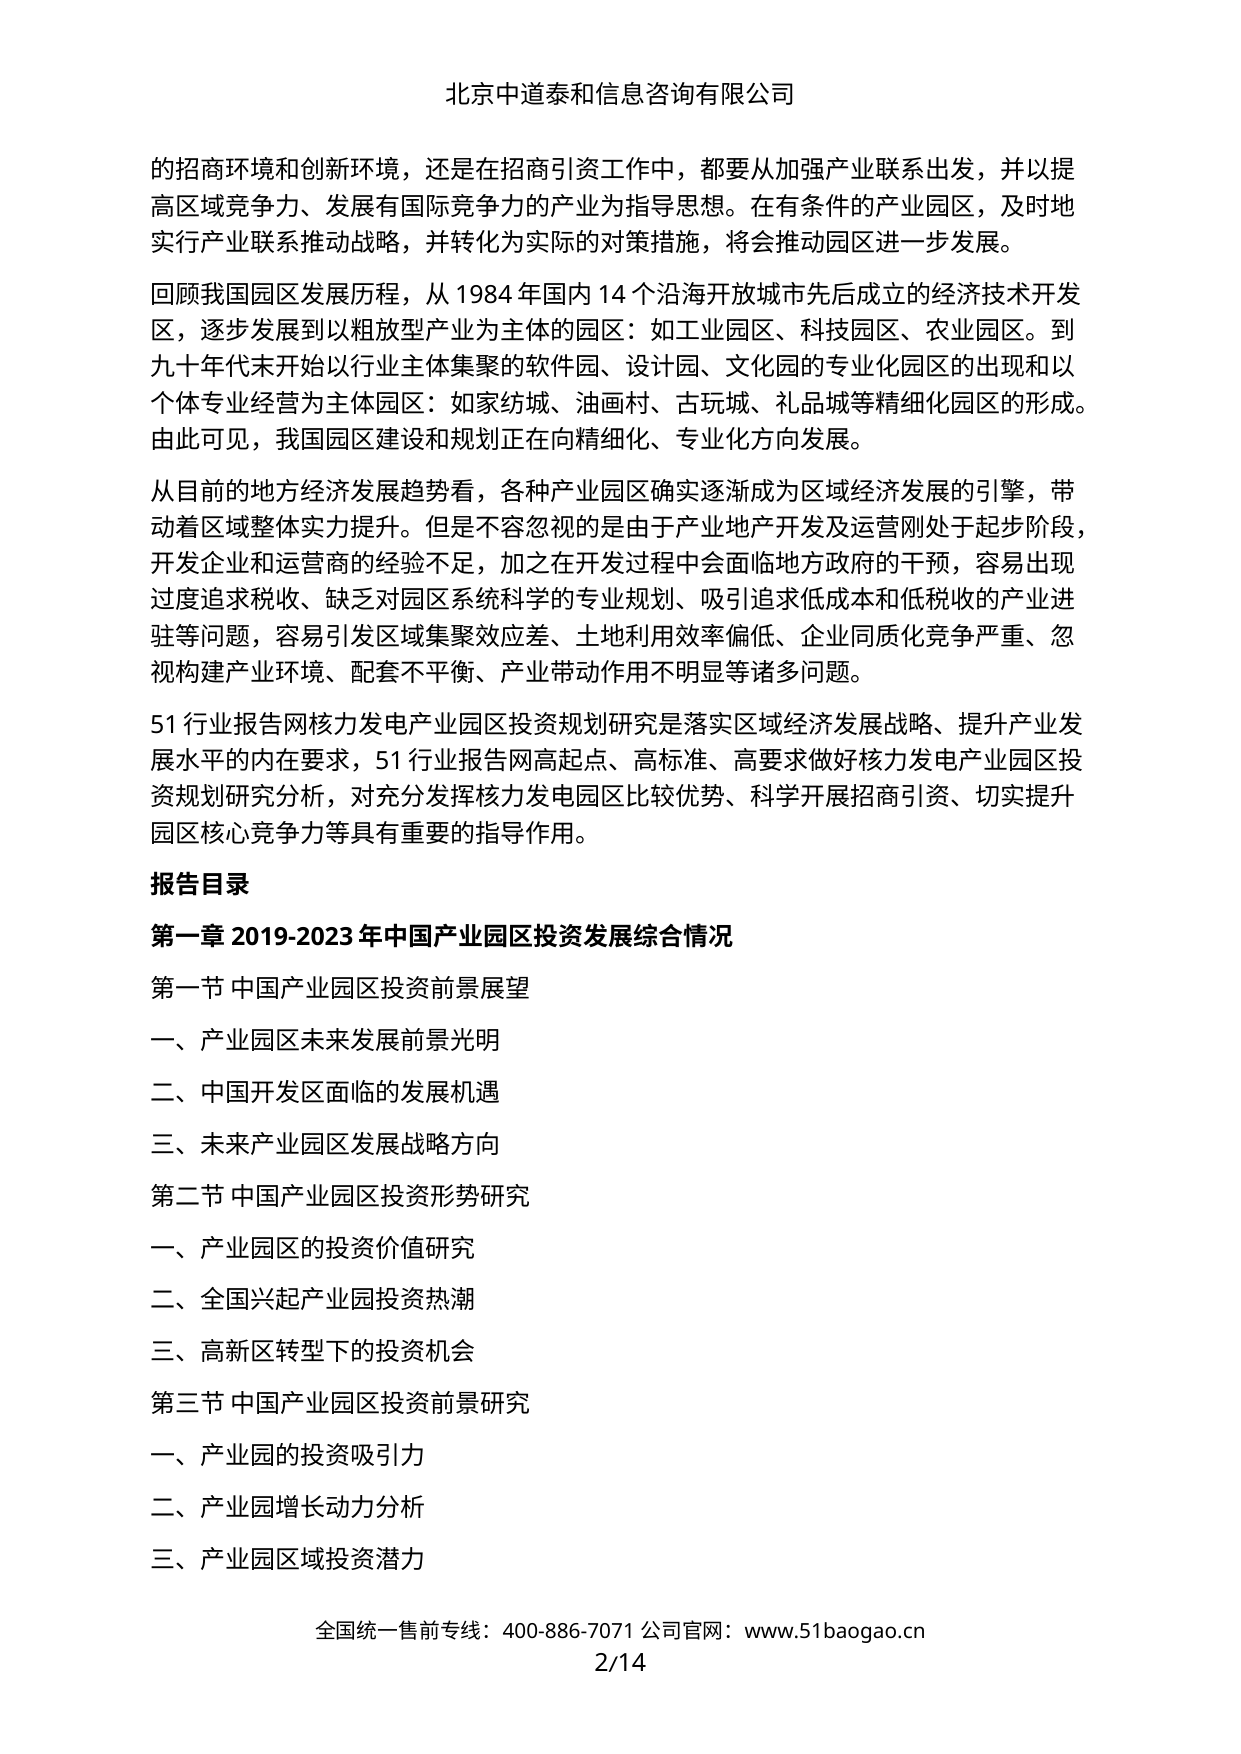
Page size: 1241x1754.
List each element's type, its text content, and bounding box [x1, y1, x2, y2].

text 第三节 中国产业园区投资前景研究 [150, 1384, 1090, 1420]
text 一、产业园区的投资价值研究 [150, 1228, 1090, 1264]
text 第二节 中国产业园区投资形势研究 [150, 1176, 1090, 1212]
text 第一节 中国产业园区投资前景展望 [150, 969, 1090, 1005]
text 二、中国开发区面临的发展机遇 [150, 1072, 1090, 1109]
text 三、未来产业园区发展战略方向 [150, 1124, 1090, 1161]
text 二、产业园增长动力分析 [150, 1487, 1090, 1524]
text 51行业报告网核力发电产业园区投资规划研究是落实区域经济发展战略、提升产业发展水平的内在要求，51行业报告网高起点、高标准、高要求做好核力发电产业园区投资规划研究分析，对充分发挥核力发电园区比较优势、科学开展招商引资、切实提升园区核心竞争力等具有重要的指导作用。 [150, 704, 1090, 849]
text 回顾我国园区发展历程，从1984年国内14个沿海开放城市先后成立的经济技术开发区，逐步发展到以粗放型产业为主体的园区：如工业园区、科技园区、农业园区。到九十年代末开始以行业主体集聚的软件园、设计园、文化园的专业化园区的出现和以个体专业经营为主体园区：如家纺城、油画村、古玩城、礼品城等精细化园区的形成。由此可见，我国园区建设和规划正在向精细化、专业化方向发展。 [150, 274, 1090, 456]
text 从目前的地方经济发展趋势看，各种产业园区确实逐渐成为区域经济发展的引擎，带动着区域整体实力提升。但是不容忽视的是由于产业地产开发及运营刚处于起步阶段，开发企业和运营商的经验不足，加之在开发过程中会面临地方政府的干预，容易出现过度追求税收、缺乏对园区系统科学的专业规划、吸引追求低成本和低税收的产业进驻等问题，容易引发区域集聚效应差、土地利用效率偏低、企业同质化竞争严重、忽视构建产业环境、配套不平衡、产业带动作用不明显等诸多问题。 [150, 471, 1090, 689]
text 三、产业园区域投资潜力 [150, 1539, 1090, 1576]
text 一、产业园区未来发展前景光明 [150, 1021, 1090, 1057]
text 一、产业园的投资吸引力 [150, 1436, 1090, 1472]
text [150, 150, 1090, 259]
text 报告目录 [150, 865, 1090, 901]
text 二、全国兴起产业园投资热潮 [150, 1280, 1090, 1316]
text 三、高新区转型下的投资机会 [150, 1332, 1090, 1368]
text 第一章 2019-2023年中国产业园区投资发展综合情况 [150, 917, 1090, 953]
